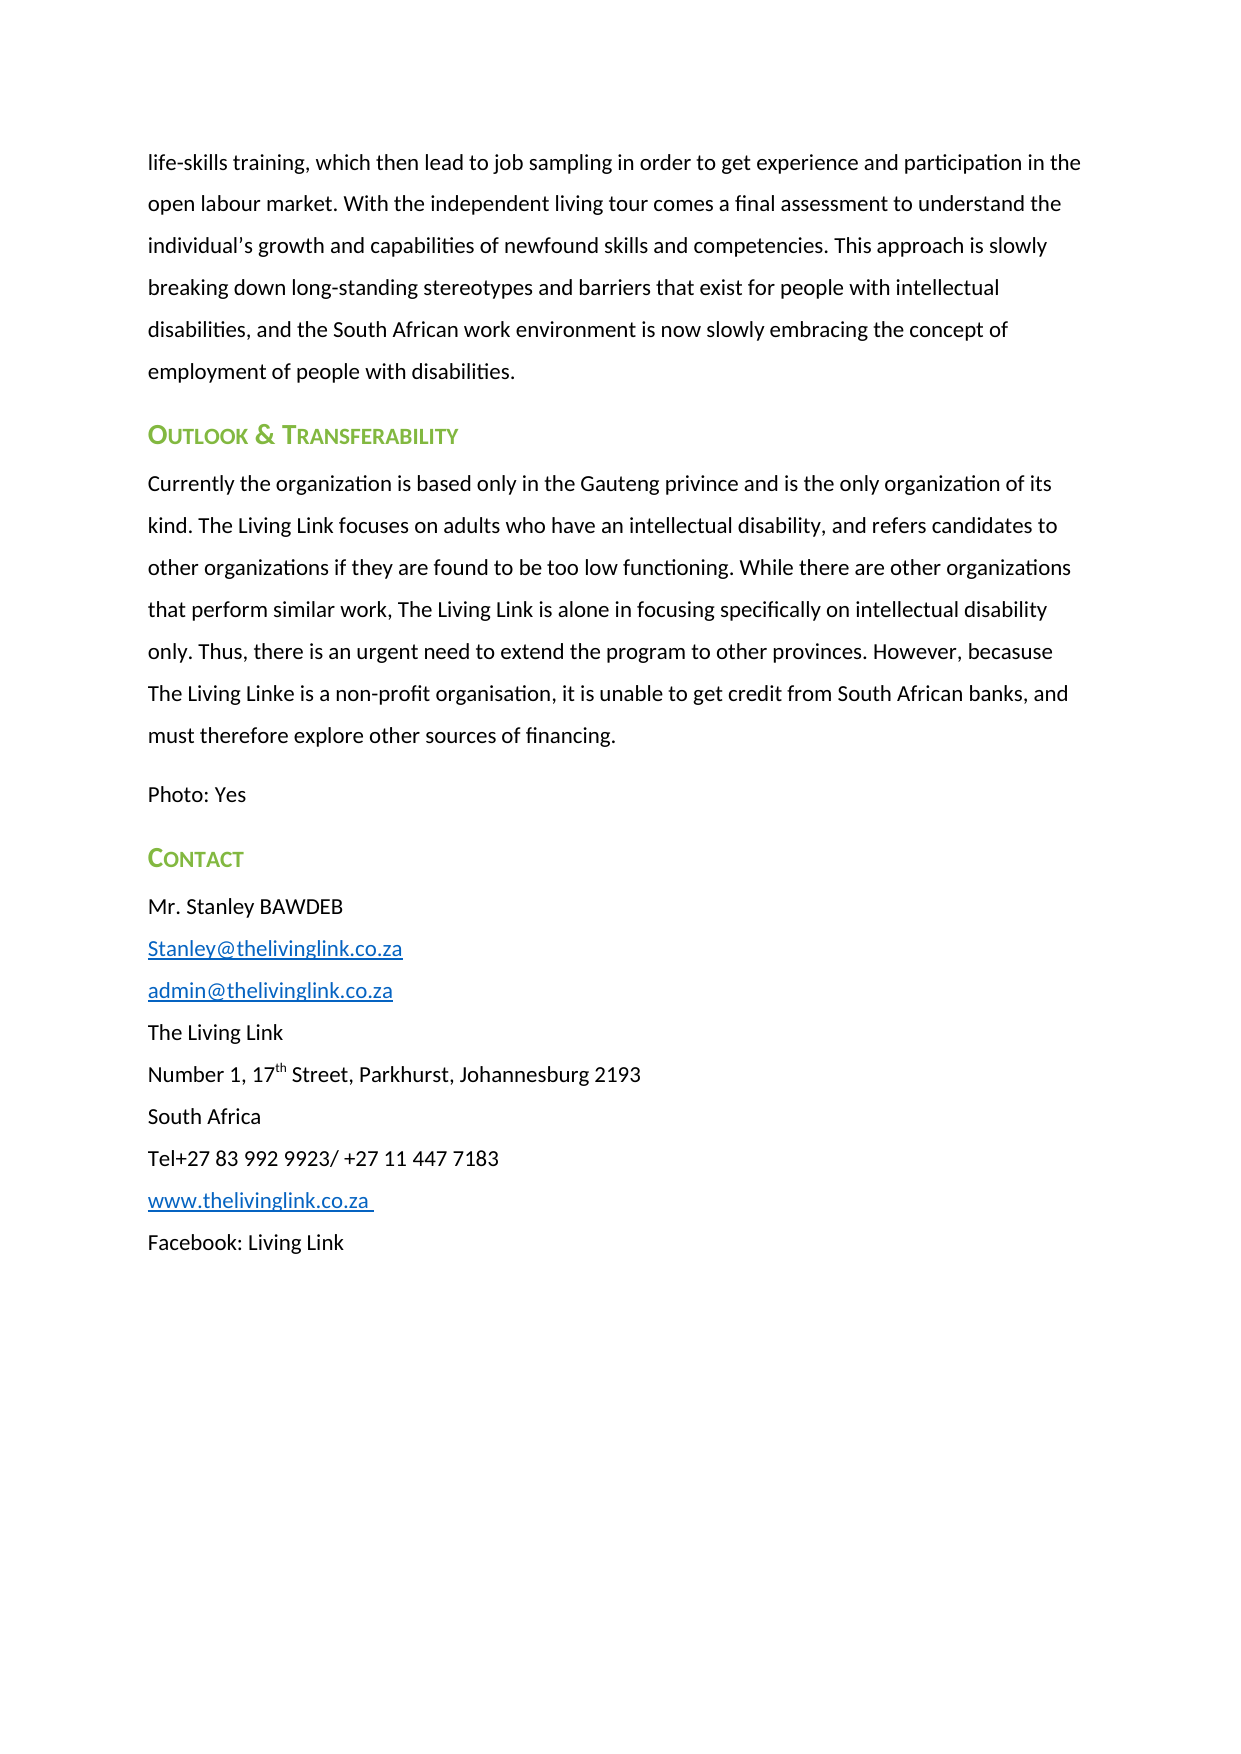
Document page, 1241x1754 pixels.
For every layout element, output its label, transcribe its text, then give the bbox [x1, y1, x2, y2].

text Photo: Yes [148, 780, 1093, 808]
text Mr. Stanley BAWDEB [148, 892, 1093, 920]
text South Africa [148, 1102, 1093, 1130]
text Number 1, 17th Street, Parkhurst, Johannesburg 2193 [148, 1060, 1093, 1088]
text Stanley@thelivinglink.co.za [148, 934, 1093, 962]
text Tel+27 83 992 9923/ +27 11 447 7183 [148, 1144, 1093, 1172]
text Currently the organization is based only in the Gauteng privince and is the only organization of its kind. The Living Link focuses on adults who have an intellectual disability, and refers candidates to other organizations if they are found to be too low functioning. While there are other organizations that perform similar work, The Living Link is alone in focusing specifically on intellectual disability only. Thus, there is an urgent need to extend the program to other provinces. However, becasuse The Living Linke is a non-profit organisation, it is unable to get credit from South African banks, and must therefore explore other sources of financing. [148, 469, 1093, 749]
text admin@thelivinglink.co.za [148, 976, 1093, 1004]
text Facebook: Living Link [148, 1228, 1093, 1256]
text The Living Link [148, 1018, 1093, 1046]
subtitle Outlook & Transferability [148, 416, 1093, 452]
text www.thelivinglink.co.za [148, 1186, 1093, 1214]
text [148, 148, 1093, 386]
subtitle Contact [148, 839, 1093, 874]
